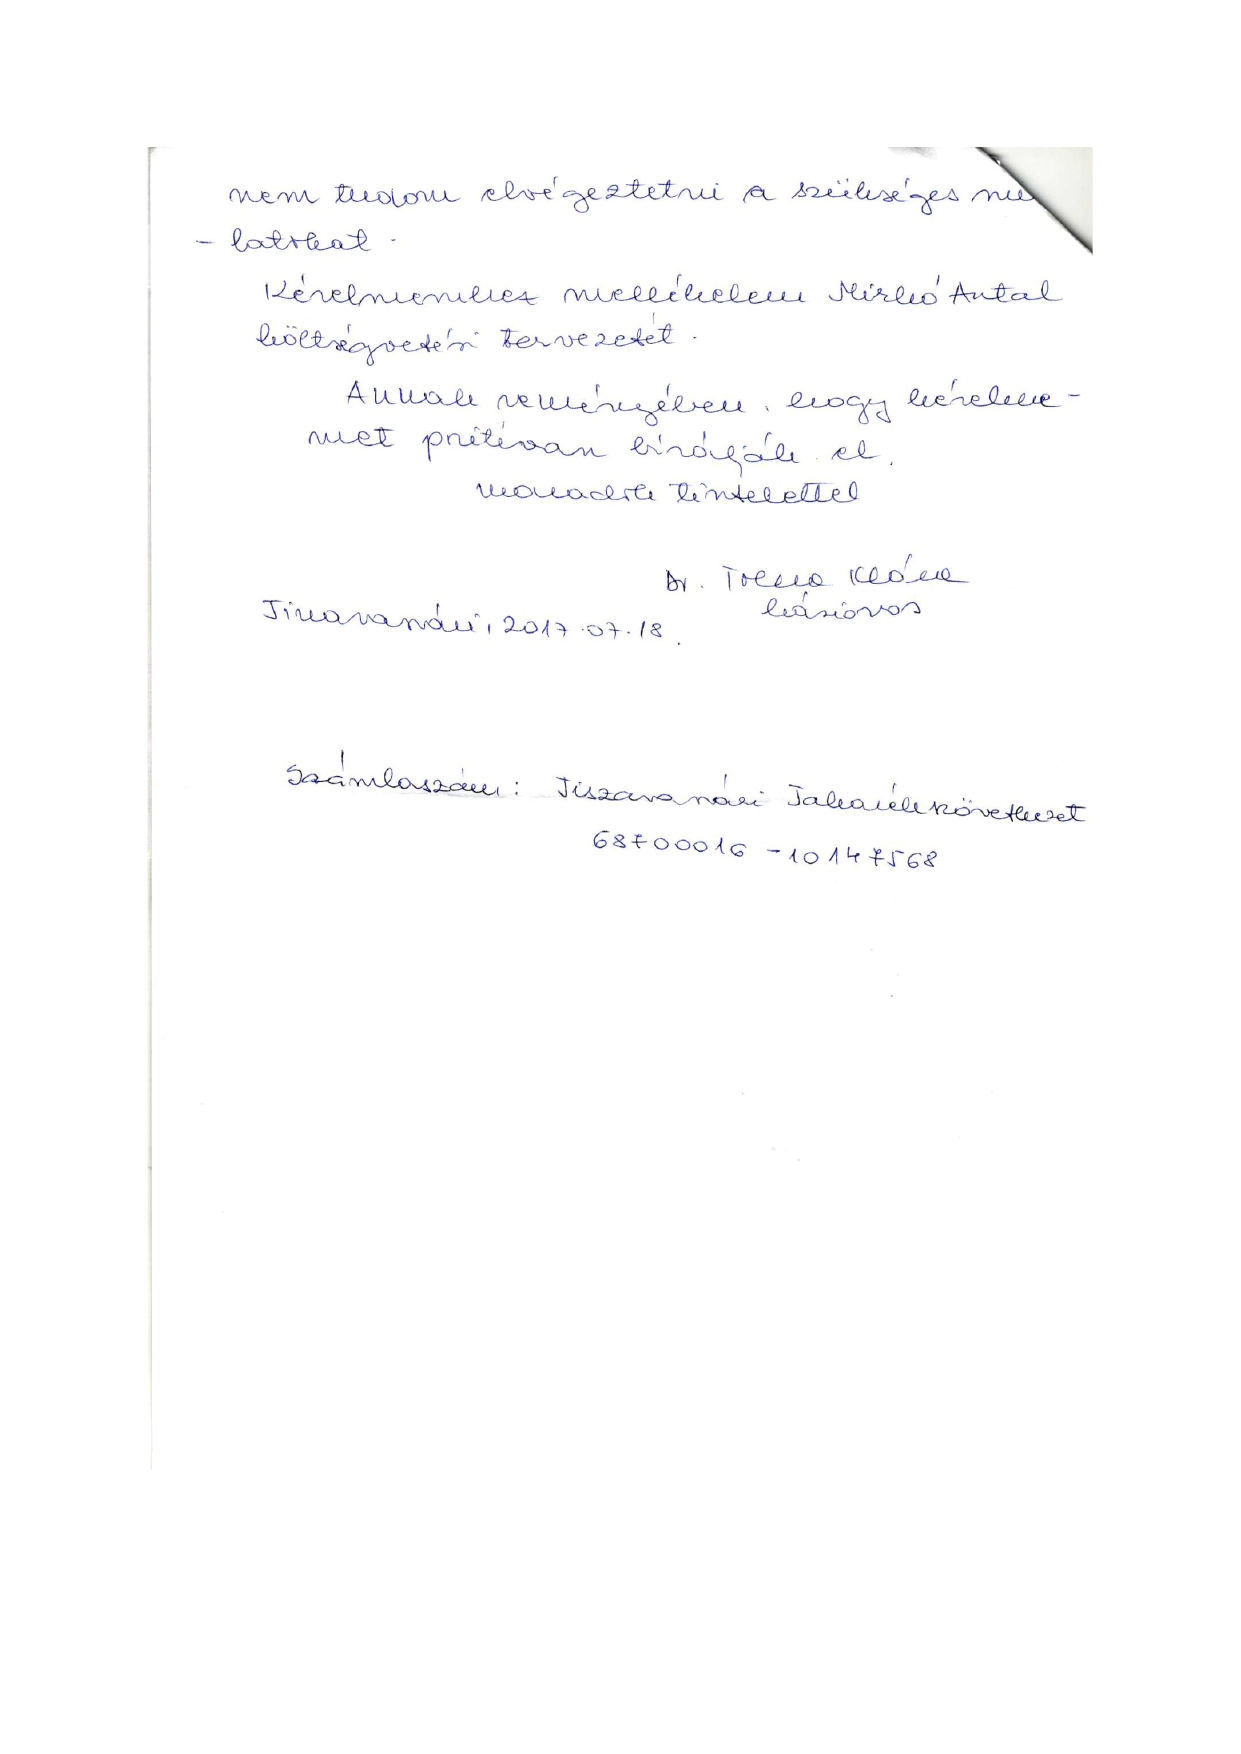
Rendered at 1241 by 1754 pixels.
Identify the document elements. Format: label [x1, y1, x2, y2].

picture [147, 147, 1093, 1484]
